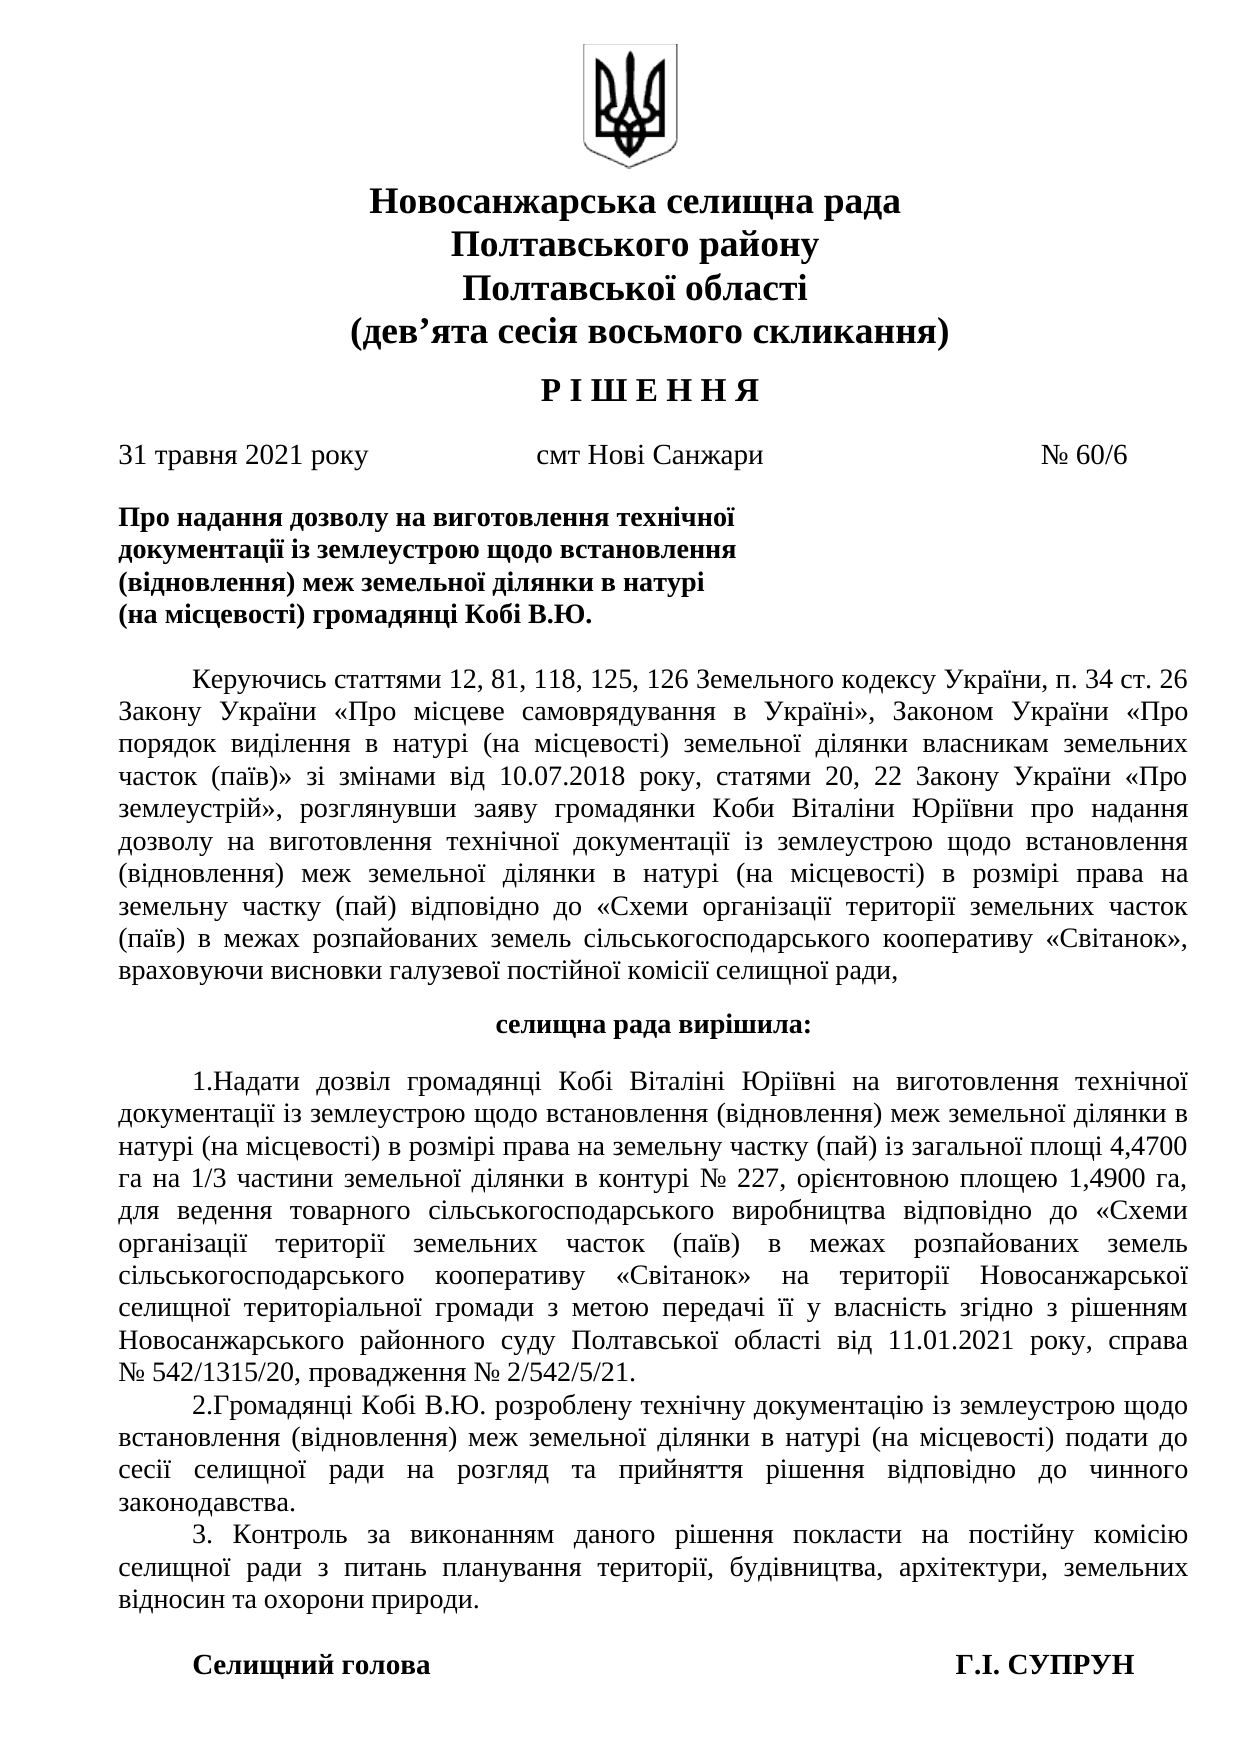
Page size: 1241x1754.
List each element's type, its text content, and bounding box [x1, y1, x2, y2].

text Полтавської області [88, 265, 1181, 308]
text (відновлення) меж земельної ділянки в натурі [118, 564, 1190, 597]
text Полтавського району [88, 222, 1181, 265]
text селищна рада вирішила: [118, 1007, 1190, 1040]
text (на місцевості) громадянці Кобі В.Ю. [118, 597, 1190, 629]
picture [583, 44, 678, 169]
text 1.Надати дозвіл громадянці Кобі Віталіні Юріївні на виготовлення технічної документації із землеустрою щодо встановлення (відновлення) меж земельної ділянки в натурі (на місцевості) в розмірі права на земельну частку (пай) із загальної площі 4,4700 га на 1/3 частини земельної ділянки в контурі № 227, орієнтовною площею 1,4900 га, для ведення товарного сільськогосподарського виробництва відповідно до «Схеми організації території земельних часток (паїв) в межах розпайованих земель сільськогосподарського кооперативу «Світанок» на території Новосанжарської селищної територіальної громади з метою передачі її у власність згідно з рішенням Новосанжарського районного суду Полтавської області від 11.01.2021 року, справа № 542/1315/20, провадження № 2/542/5/21. [118, 1064, 1190, 1388]
text Р І Ш Е Н Н Я [118, 370, 1181, 409]
text 3. Контроль за виконанням даного рішення покласти на постійну комісію селищної ради з питань планування території, будівництва, архітектури, земельних відносин та охорони природи. [118, 1517, 1190, 1614]
text 31 травня 2021 року смт Нові Санжари № 60/6 [118, 437, 1190, 471]
text документації із землеустрою щодо встановлення [118, 532, 1190, 564]
text Керуючись статтями 12, 81, 118, 125, 126 Земельного кодексу України, п. 34 ст. 26 Закону України «Про місцеве самоврядування в Україні», Законом України «Про порядок виділення в натурі (на місцевості) земельної ділянки власникам земельних часток (паїв)» зі змінами від 10.07.2018 року, статями 20, 22 Закону України «Про землеустрій», розглянувши заяву громадянки Коби Віталіни Юріївни про надання дозволу на виготовлення технічної документації із землеустрою щодо встановлення (відновлення) меж земельної ділянки в натурі (на місцевості) в розмірі права на земельну частку (пай) відповідно до «Схеми організації території земельних часток (паїв) в межах розпайованих земель сільськогосподарського кооперативу «Світанок», враховуючи висновки галузевої постійної комісії селищної ради, [118, 662, 1190, 986]
text Новосанжарська селищна рада [88, 179, 1181, 222]
text Про надання дозволу на виготовлення технічної [118, 500, 1190, 532]
text 2.Громадянці Кобі В.Ю. розроблену технічну документацію із землеустрою щодо встановлення (відновлення) меж земельної ділянки в натурі (на місцевості) подати до сесії селищної ради на розгляд та прийняття рішення відповідно до чинного законодавства. [118, 1388, 1190, 1517]
text Селищний голова Г.І. СУПРУН [118, 1647, 1190, 1680]
text (дев’ята сесія восьмого скликання) [118, 308, 1181, 351]
